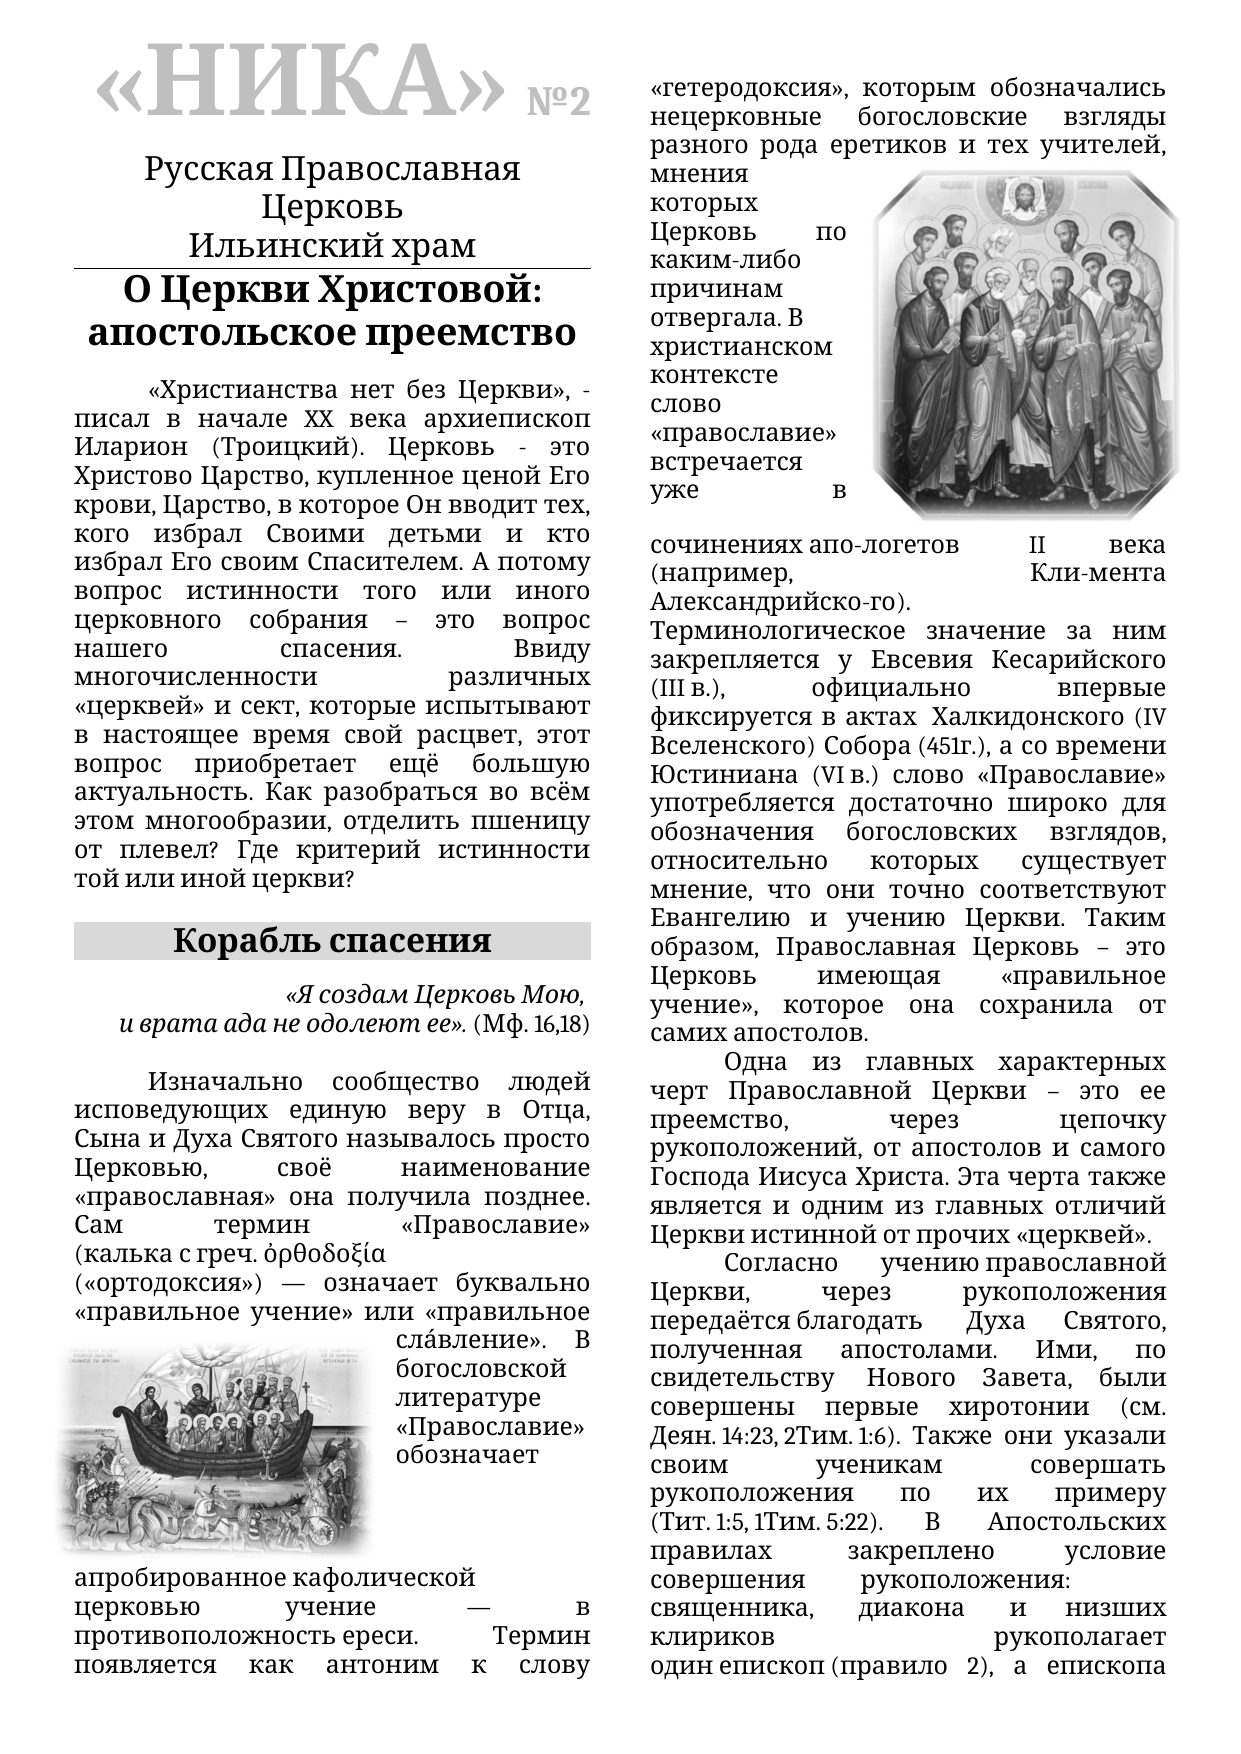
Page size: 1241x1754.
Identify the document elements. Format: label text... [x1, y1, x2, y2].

text О Церкви Христовой: апостольское преемство [74, 269, 591, 355]
text Изначально сообщество людей исповедующих единую веру в Отца, Сына и Духа Святого называлось просто Церковью, своё наименование «православная» она получила позднее. Сам термин «Православие» (калька с греч. ὀρθοδοξία («ортодоксия») — означает буквально «правильное учение» или «правильное сла́вление». В богословской литературе «Православие» обозначает апробированное кафолической церковью учение — в противоположность ереси. Термин появляется как антоним к слову «гетеродоксия», которым обозначались нецерковные богословские взгляды разного рода еретиков и тех учителей, мнения которых Церковь по каким-либо причинам отвергала. В христианском контексте слово «православие» встречается уже в сочинениях апо-логетов II века (например, Кли-мента Александрийско-го). Терминологическое значение за ним закрепляется у Евсевия Кесарийского (III в.), официально впервые фиксируется в актах Халкидонского (IV Вселенского) Собора (451г.), а со времени Юстиниана (VI в.) слово «Православие» употребляется достаточно широко для обозначения богословских взглядов, относительно которых существует мнение, что они точно соответствуют Евангелию и учению Церкви. Таким образом, Православная Церковь – это Церковь имеющая «правильное учение», которое она сохранила от самих апостолов. [74, 1067, 591, 1679]
text «Христианства нет без Церкви», - писал в начале XX века архиепископ Иларион (Троицкий). Церковь - это Христово Царство, купленное ценой Его крови, Царство, в которое Он вводит тех, кого избрал Своими детьми и кто избрал Его своим Спасителем. А потому вопрос истинности того или иного церковного собрания – это вопрос нашего спасения. Ввиду многочисленности различных «церквей» и сект, которые испытывают в настоящее время свой расцвет, этот вопрос приобретает ещё большую актуальность. Как разобраться во всём этом многообразии, отделить пшеницу от плевел? Где критерий истинности той или иной церкви? [74, 376, 591, 893]
picture [895, 191, 1158, 500]
text Изначально сообщество людей исповедующих единую веру в Отца, Сына и Духа Святого называлось просто Церковью, своё наименование «православная» она получила позднее. Сам термин «Православие» (калька с греч. ὀρθοδοξία («ортодоксия») — означает буквально «правильное учение» или «правильное сла́вление». В богословской литературе «Православие» обозначает апробированное кафолической церковью учение — в противоположность ереси. Термин появляется как антоним к слову «гетеродоксия», которым обозначались нецерковные богословские взгляды разного рода еретиков и тех учителей, мнения которых Церковь по каким-либо причинам отвергала. В христианском контексте слово «православие» встречается уже в сочинениях апо-логетов II века (например, Кли-мента Александрийско-го). Терминологическое значение за ним закрепляется у Евсевия Кесарийского (III в.), официально впервые фиксируется в актах Халкидонского (IV Вселенского) Собора (451г.), а со времени Юстиниана (VI в.) слово «Православие» употребляется достаточно широко для обозначения богословских взглядов, относительно которых существует мнение, что они точно соответствуют Евангелию и учению Церкви. Таким образом, Православная Церковь – это Церковь имеющая «правильное учение», которое она сохранила от самих апостолов. [650, 74, 1167, 1048]
picture [81, 1369, 347, 1534]
text священника, диакона и низших клириков рукополагает один епископ (правило 2), а епископа рукополагают двое или трое других епископов (правило 1). [650, 1594, 1167, 1681]
text Согласно учению православной Церкви, через рукоположения передаётся благодать Духа Святого, полученная апостолами. Ими, по свидетельству Нового Завета, были совершены первые хиротонии (см. Деян. 14:23, 2Тим. 1:6). Также они указали своим ученикам совершать рукоположения по их примеру (Тит. 1:5, 1Тим. 5:22). В Апостольских правилах закреплено условие совершения рукоположения: [650, 1249, 1167, 1594]
text Корабль спасения [74, 922, 591, 960]
text и врата ада не одолеют ее». (Мф. 16,18) [74, 1010, 591, 1039]
text «Я создам Церковь Мою, [74, 981, 591, 1010]
text Русская Православная Церковь [74, 74, 591, 227]
text Ильинский храм [74, 227, 591, 268]
text Одна из главных характерных черт Православной Церкви – это ее преемство, через цепочку рукоположений, от апостолов и самого Господа Иисуса Христа. Эта черта также является и одним из главных отличий Церкви истинной от прочих «церквей». [650, 1048, 1167, 1249]
